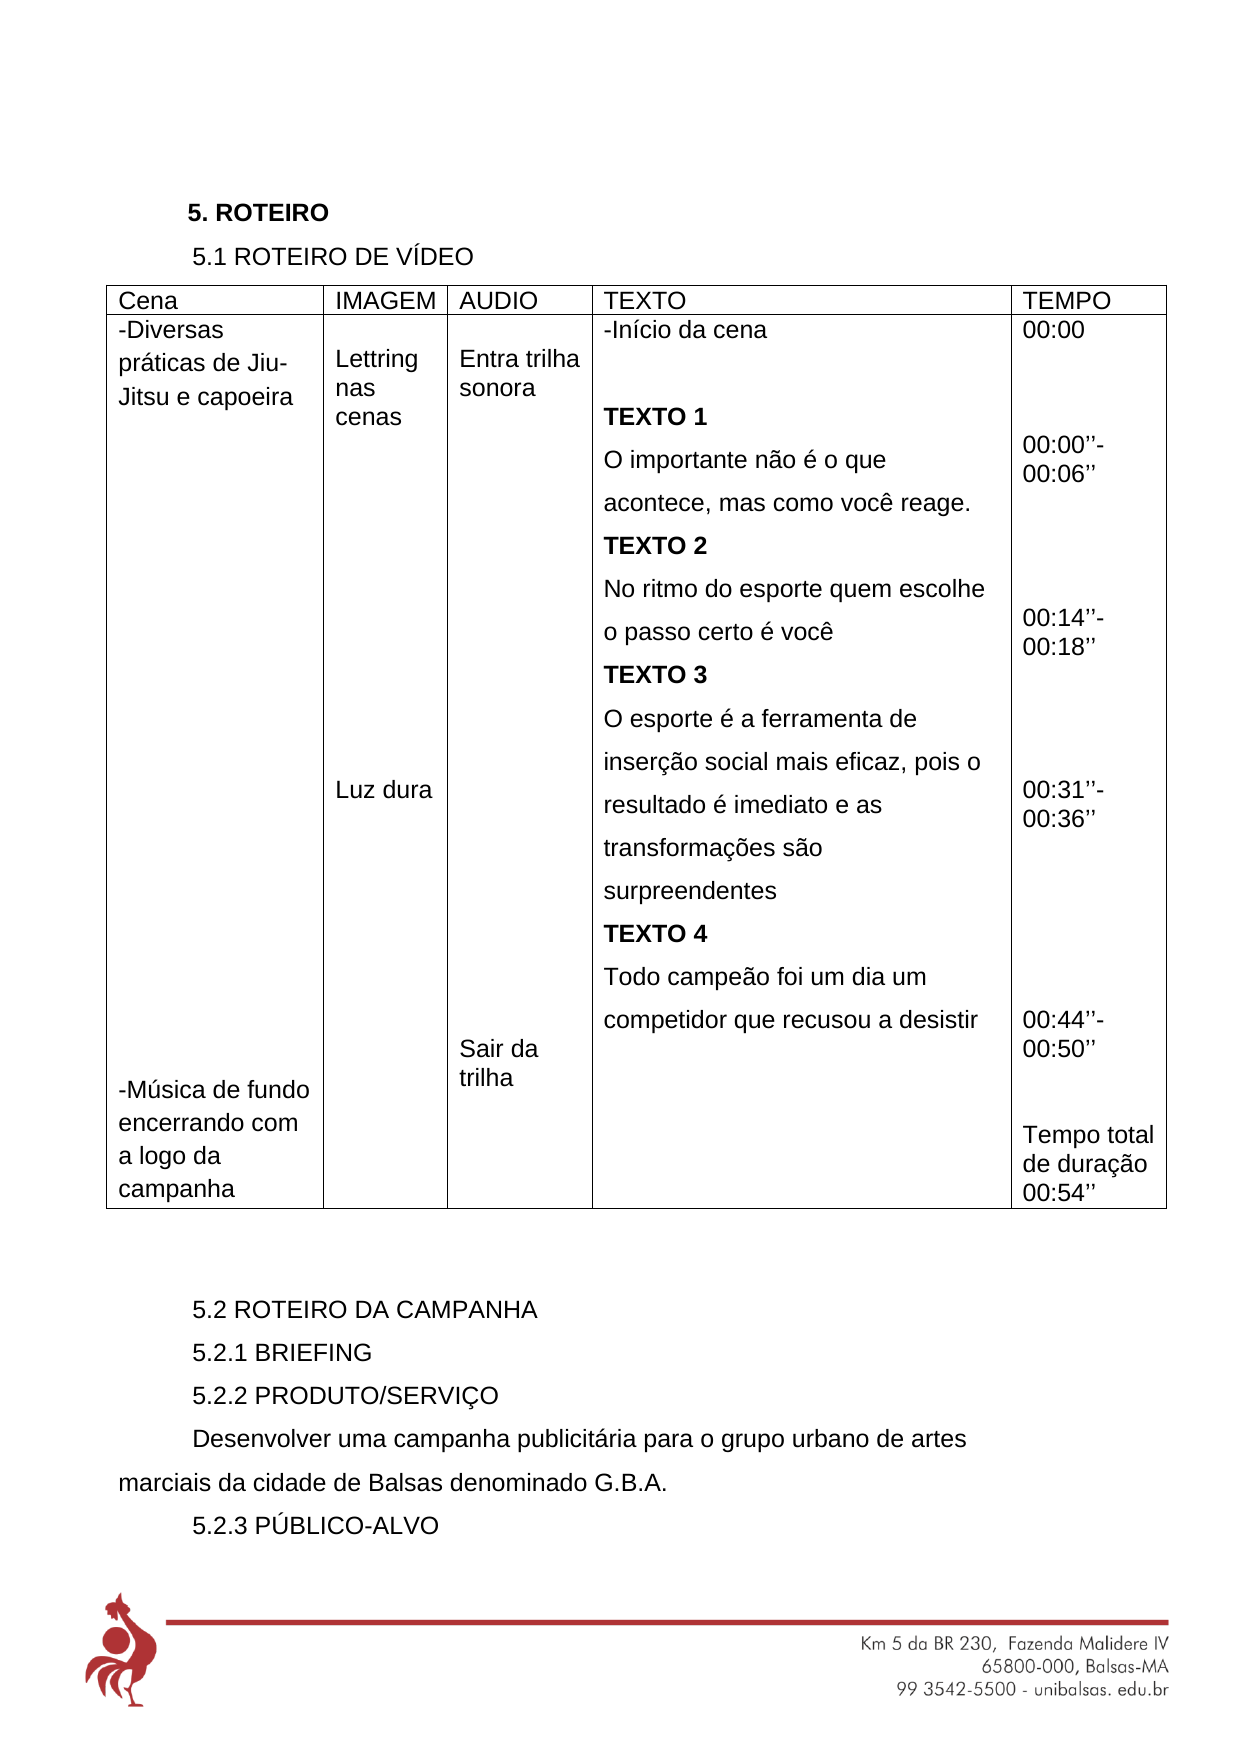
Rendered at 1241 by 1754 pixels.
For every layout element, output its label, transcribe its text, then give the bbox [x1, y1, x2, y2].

table_header IMAGEM [324, 286, 447, 314]
text Desenvolver uma campanha publicitária para o grupo urbano de artes marciais da cidade de Balsas denominado G.B.A. [118, 1424, 1063, 1496]
table_cell Entra trilha sonora Sair da trilha [448, 315, 592, 1208]
text 5.2.1 BRIEFING [118, 1338, 1063, 1367]
table_cell Lettring nas cenas Luz dura [324, 315, 447, 1208]
text 5.2.2 PRODUTO/SERVIÇO [118, 1381, 1063, 1410]
picture [0, 1592, 1241, 1729]
text 5.2 ROTEIRO DA CAMPANHA [118, 1295, 1063, 1324]
text 5.2.3 PÚBLICO-ALVO [118, 1511, 1063, 1539]
table_cell -Início da cena TEXTO 1 O importante não é o que acontece, mas como você reage. TEXTO 2 No ritmo do esporte quem escolhe o passo certo é você TEXTO 3 O esporte é a ferramenta de inserção social mais eficaz, pois o resultado é imediato e as transformações são surpreendentes TEXTO 4 Todo campeão foi um dia um competidor que recusou a desistir [593, 315, 1011, 1208]
text 5.1 ROTEIRO DE VÍDEO [118, 241, 1063, 270]
table_header TEXTO [593, 286, 1011, 314]
table_header TEMPO [1012, 286, 1166, 314]
text 5. ROTEIRO [118, 198, 1063, 227]
table_header Cena [107, 286, 323, 314]
table_header AUDIO [448, 286, 592, 314]
table_cell 00:00 00:00’’-00:06’’ 00:14’’-00:18’’ 00:31’’-00:36’’ 00:44’’-00:50’’ Tempo total de duração 00:54’’ [1012, 315, 1166, 1208]
table_cell -Diversas práticas de Jiu-Jitsu e capoeira -Música de fundo encerrando com a logo da campanha [107, 315, 323, 1208]
